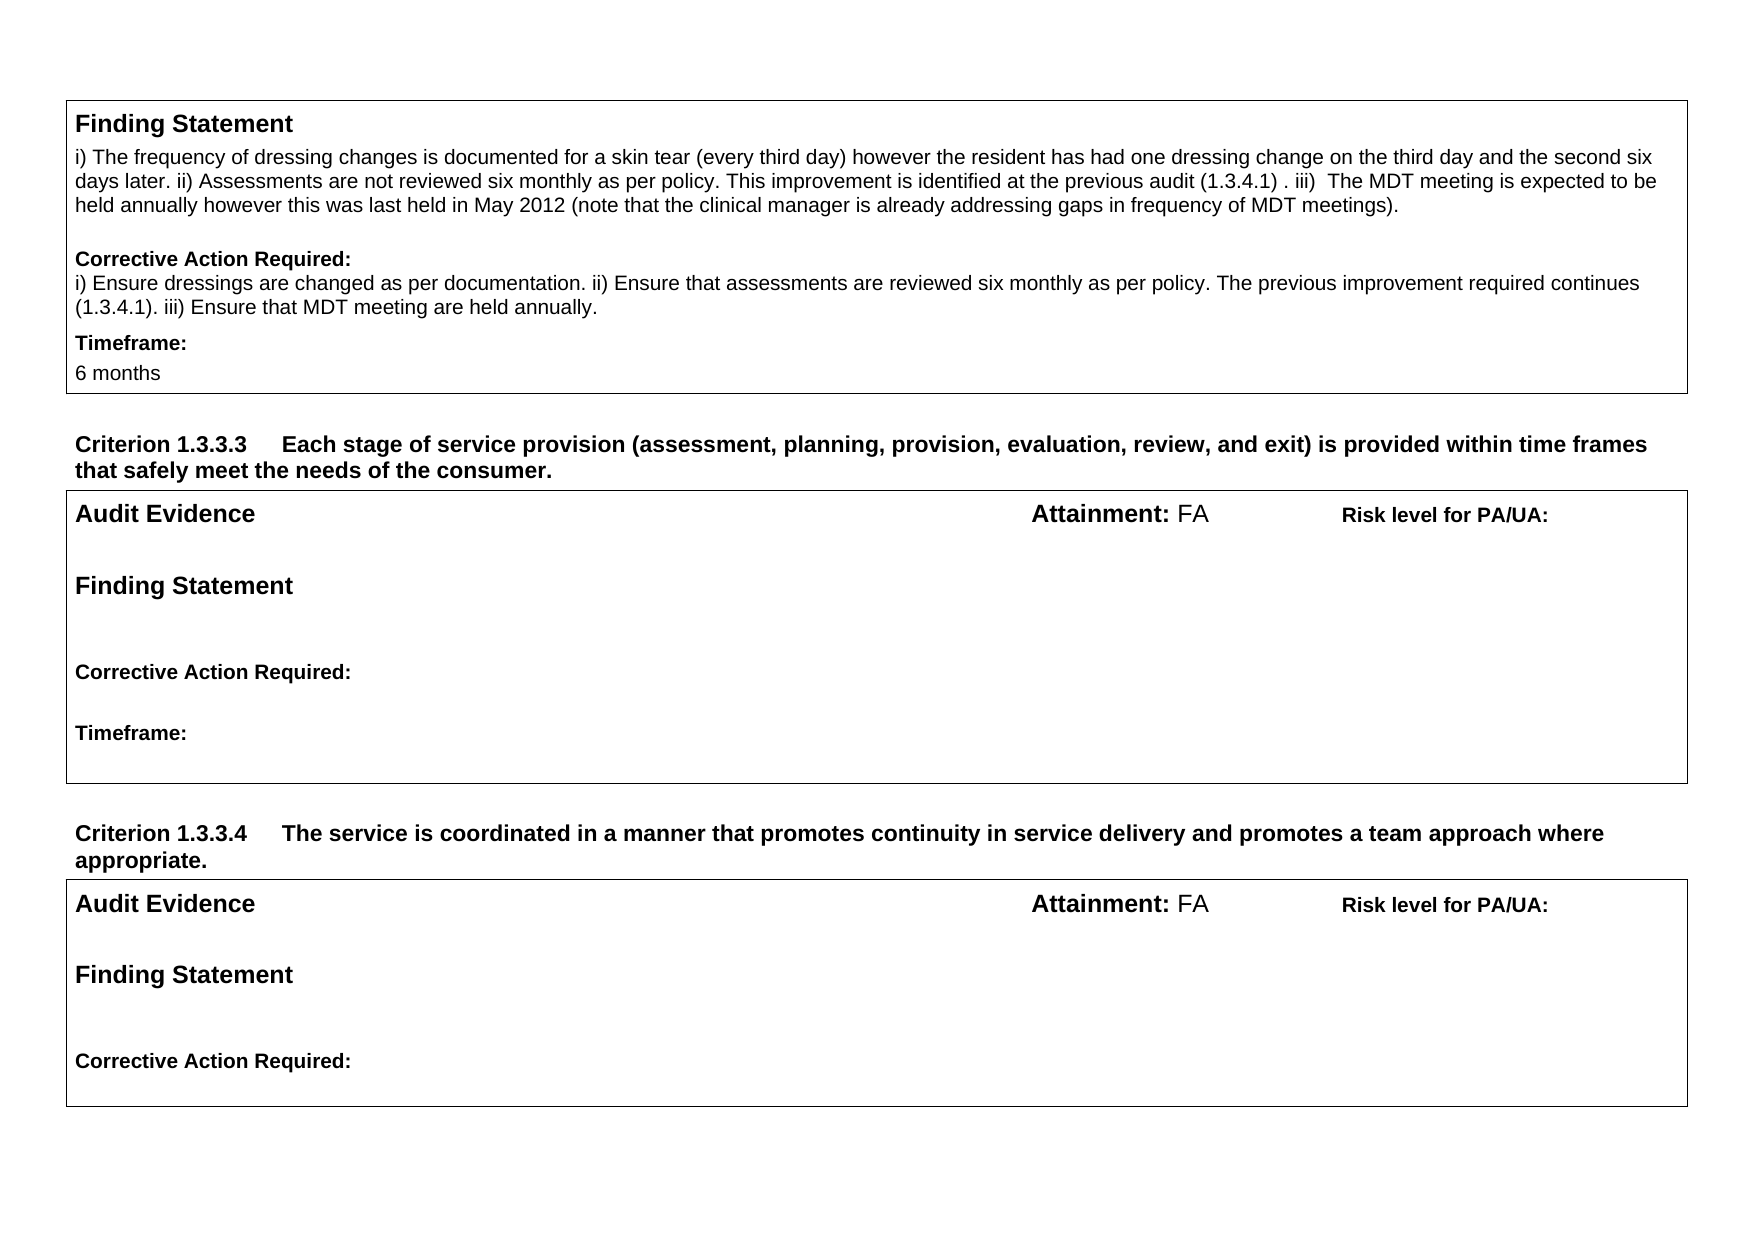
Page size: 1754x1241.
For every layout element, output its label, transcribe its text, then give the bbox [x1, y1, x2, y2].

text Timeframe: [67, 322, 1687, 352]
text i) Ensure dressings are changed as per documentation. ii) Ensure that assessments are reviewed six monthly as per policy. The previous improvement required continues (1.3.4.1). iii) Ensure that MDT meeting are held annually. [75, 271, 1679, 318]
text Criterion 1.3.3.3 Each stage of service provision (assessment, planning, provision, evaluation, review, and exit) is provided within time frames that safely meet the needs of the consumer. [75, 431, 1679, 484]
text Finding Statement [67, 951, 1687, 989]
text Criterion 1.3.3.4 The service is coordinated in a manner that promotes continuity in service delivery and promotes a team approach where appropriate. [75, 820, 1679, 873]
text 6 months [67, 352, 1687, 393]
text Finding Statement [67, 561, 1687, 599]
text Corrective Action Required: [75, 660, 1679, 684]
text Audit Evidence Attainment: FA Risk level for PA/UA: [67, 491, 1687, 528]
text Corrective Action Required: [75, 247, 1679, 271]
text i) The frequency of dressing changes is documented for a skin tear (every third day) however the resident has had one dressing change on the third day and the second six days later. ii) Assessments are not reviewed six monthly as per policy. This improvement is identified at the previous audit (1.3.4.1) . iii) The MDT meeting is expected to be held annually however this was last held in May 2012 (note that the clinical manager is already addressing gaps in frequency of MDT meetings). [67, 135, 1687, 216]
text Audit Evidence Attainment: FA Risk level for PA/UA: [67, 880, 1687, 917]
text Finding Statement [67, 101, 1687, 135]
text Timeframe: [67, 711, 1687, 744]
text Corrective Action Required: [75, 1049, 1679, 1073]
